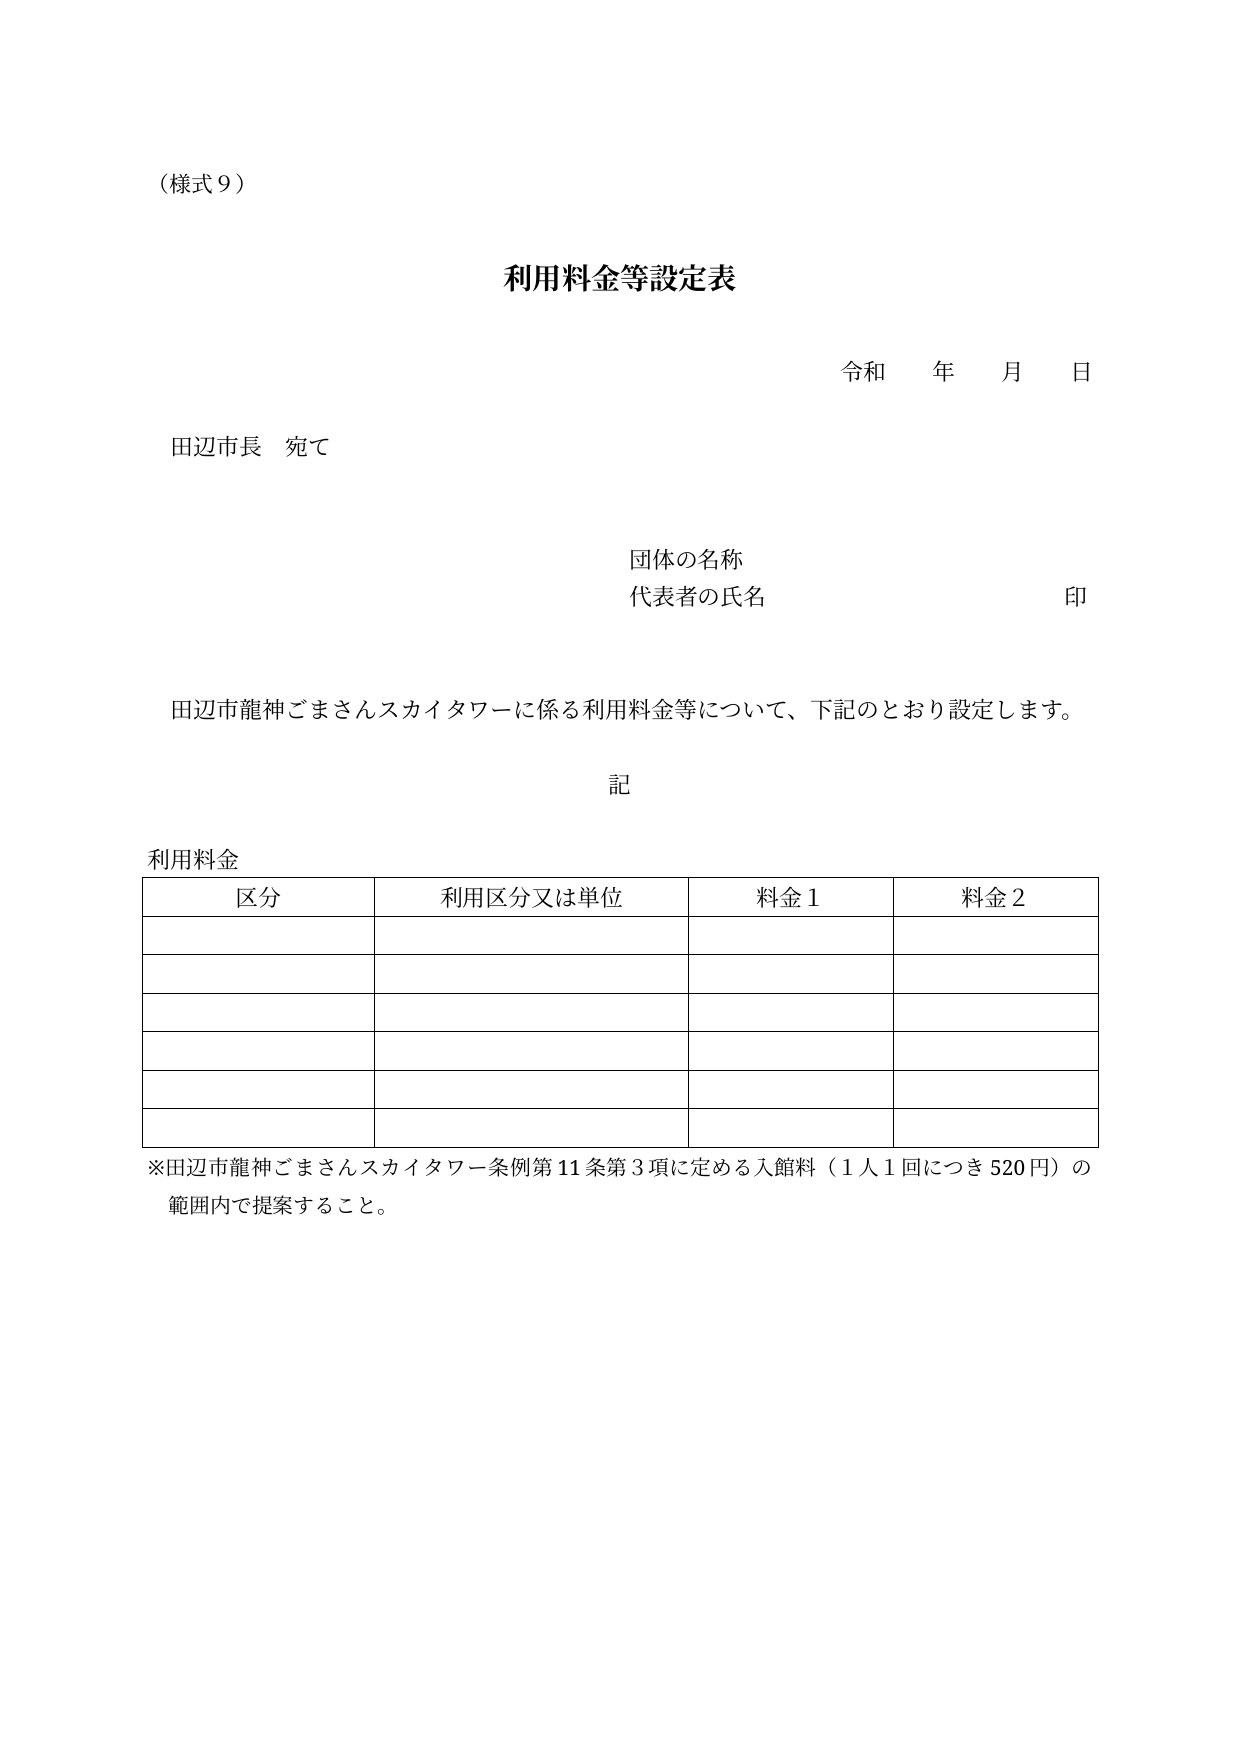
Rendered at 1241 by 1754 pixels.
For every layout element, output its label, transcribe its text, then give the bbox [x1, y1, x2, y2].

table_cell [689, 917, 893, 954]
table_cell [375, 1032, 688, 1070]
table_header 区分 [143, 878, 374, 916]
text 利用料金等設定表 [148, 239, 1092, 314]
table_header 料金２ [894, 878, 1098, 916]
text 団体の名称 [148, 539, 1092, 577]
table_cell [375, 955, 688, 993]
table_cell [143, 1071, 374, 1108]
table_header 利用区分又は単位 [375, 878, 688, 916]
table_cell [689, 1109, 893, 1147]
text 令和 年 月 日 [148, 352, 1092, 389]
table_cell [375, 917, 688, 954]
table_cell [689, 1032, 893, 1070]
table_cell [894, 955, 1098, 993]
table_cell [143, 1032, 374, 1070]
text ※田辺市龍神ごまさんスカイタワー条例第11条第３項に定める入館料（１人１回につき520円）の範囲内で提案すること。 [148, 1148, 1092, 1223]
table_cell [894, 1071, 1098, 1108]
text 記 [148, 764, 1092, 802]
table_cell [894, 1109, 1098, 1147]
text （様式９） [148, 164, 1092, 202]
table_cell [375, 994, 688, 1031]
table_cell [143, 1109, 374, 1147]
table_cell [143, 994, 374, 1031]
text 利用料金 [148, 839, 1092, 877]
table_cell [689, 994, 893, 1031]
table_cell [689, 1071, 893, 1108]
text 代表者の氏名 印 [148, 577, 1092, 614]
text 田辺市龍神ごまさんスカイタワーに係る利用料金等について、下記のとおり設定します。 [148, 689, 1092, 727]
table_cell [894, 1032, 1098, 1070]
table_cell [143, 955, 374, 993]
table_header 料金１ [689, 878, 893, 916]
table_cell [894, 994, 1098, 1031]
table_cell [143, 917, 374, 954]
text 田辺市長 宛て [148, 427, 1092, 464]
table_cell [894, 917, 1098, 954]
table_cell [375, 1109, 688, 1147]
table_cell [689, 955, 893, 993]
table_cell [375, 1071, 688, 1108]
